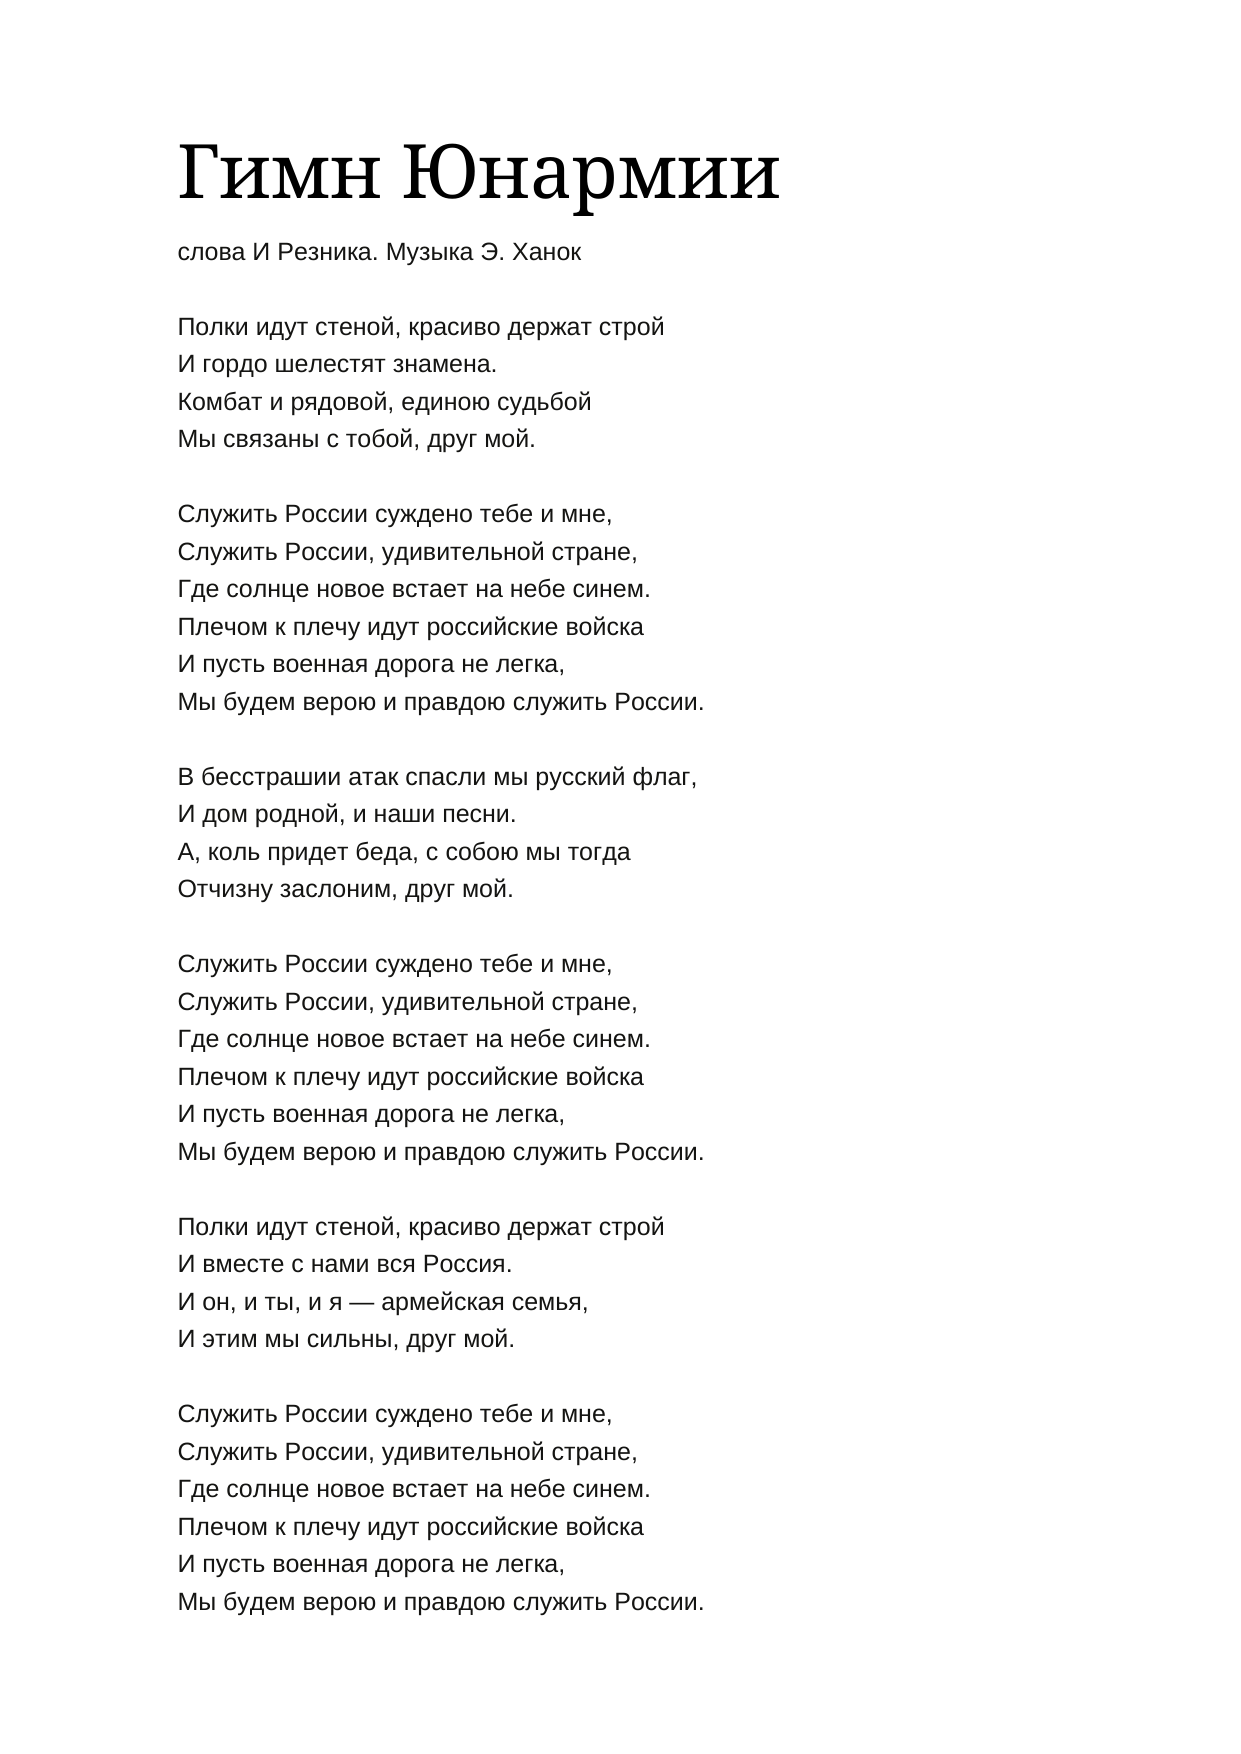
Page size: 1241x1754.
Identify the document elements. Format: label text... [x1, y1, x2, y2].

text Полки идут стеной, красиво держат строй И вместе с нами вся Россия. И он, и ты, и я — армейская семья, И этим мы сильны, друг мой. [177, 1203, 1152, 1353]
text Служить России суждено тебе и мне, Служить России, удивительной стране, Где солнце новое встает на небе синем. Плечом к плечу идут российские войска И пусть военная дорога не легка, Мы будем верою и правдою служить России. [177, 491, 1152, 716]
text Полки идут стеной, красиво держат строй И гордо шелестят знамена. Комбат и рядовой, единою судьбой Мы связаны с тобой, друг мой. [177, 303, 1152, 453]
text слова И Резника. Музыка Э. Ханок [177, 228, 1152, 266]
text Служить России суждено тебе и мне, Служить России, удивительной стране, Где солнце новое встает на небе синем. Плечом к плечу идут российские войска И пусть военная дорога не легка, Мы будем верою и правдою служить России. [177, 1391, 1152, 1616]
text Гимн Юнармии [177, 118, 1152, 220]
text Служить России суждено тебе и мне, Служить России, удивительной стране, Где солнце новое встает на небе синем. Плечом к плечу идут российские войска И пусть военная дорога не легка, Мы будем верою и правдою служить России. [177, 941, 1152, 1166]
text В бесстрашии атак спасли мы русский флаг, И дом родной, и наши песни. А, коль придет беда, с собою мы тогда Отчизну заслоним, друг мой. [177, 753, 1152, 903]
